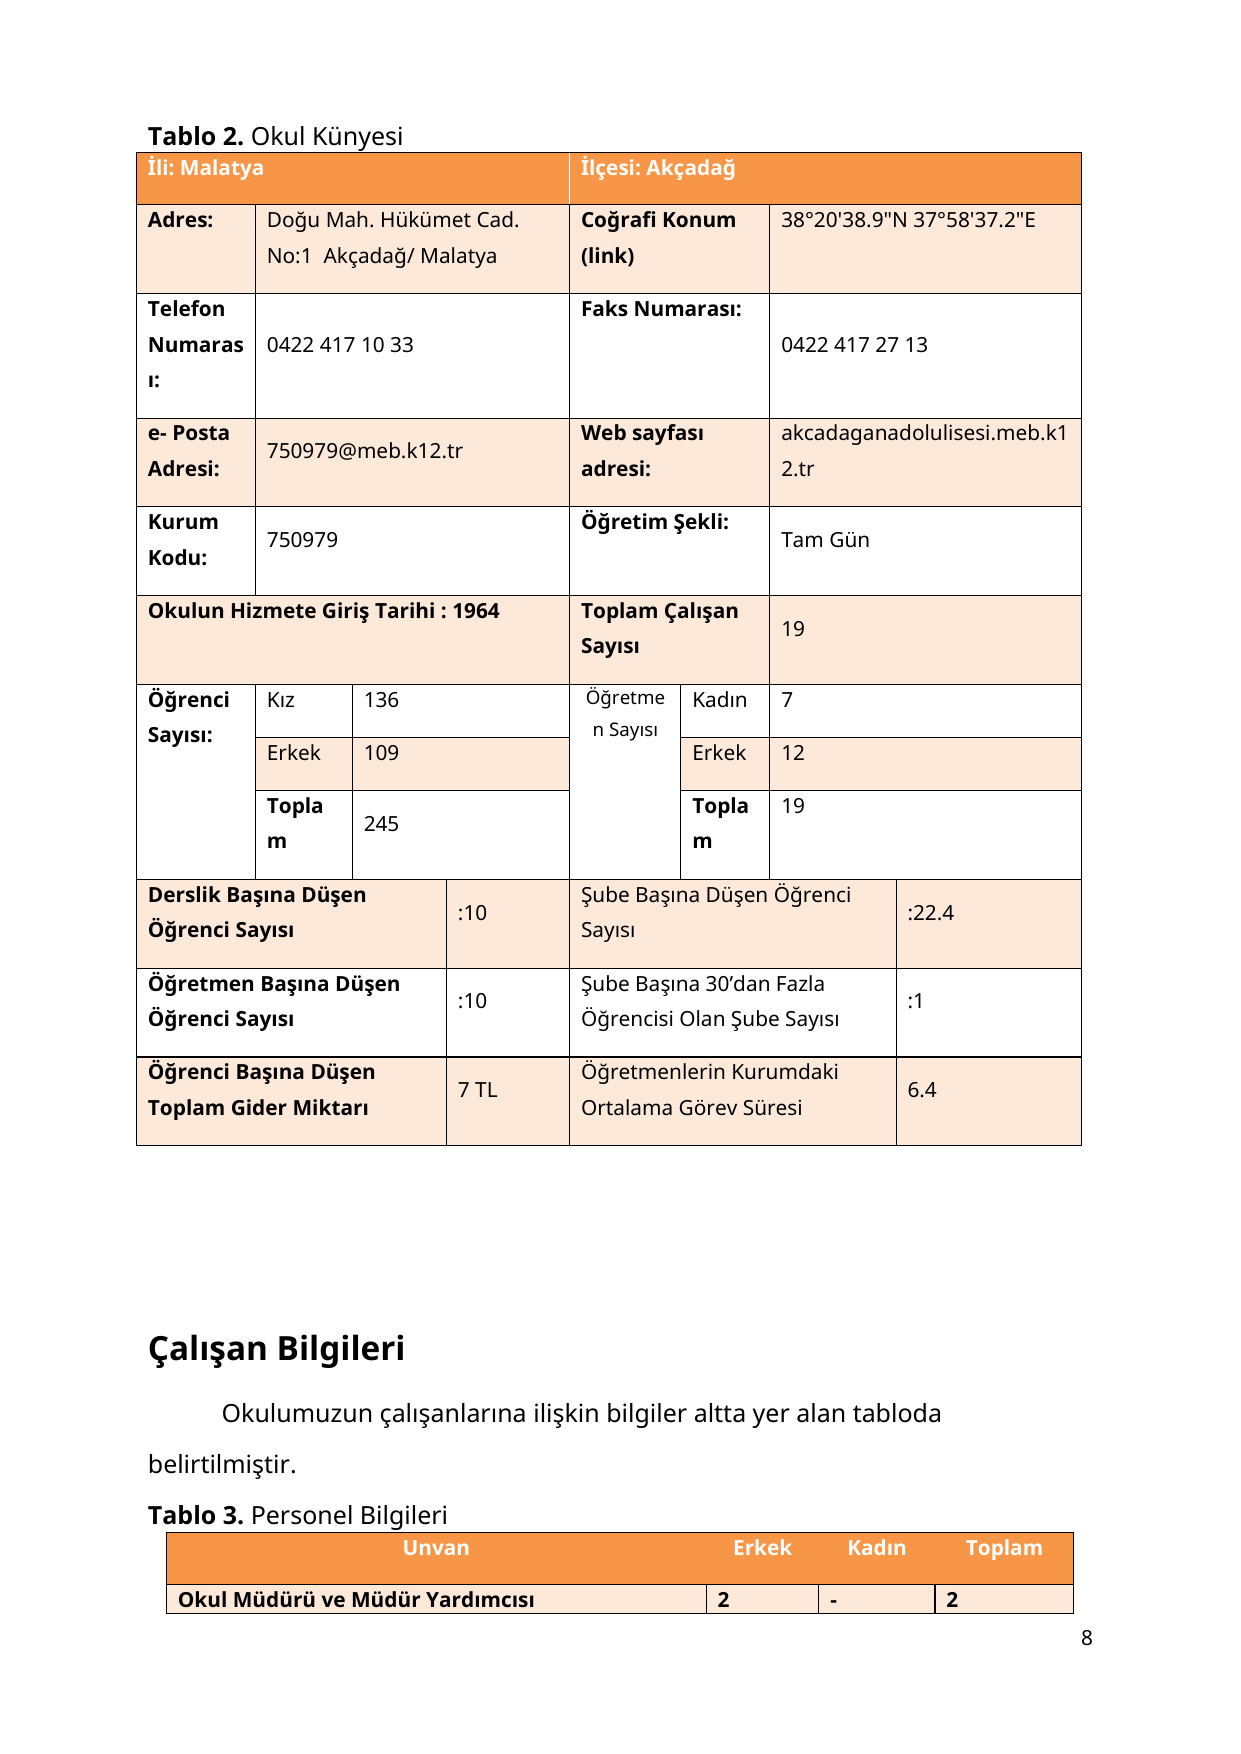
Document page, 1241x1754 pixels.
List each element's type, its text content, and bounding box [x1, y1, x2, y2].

table_cell 19 [770, 791, 1081, 879]
table_cell Web sayfası adresi: [570, 419, 769, 506]
table_cell Derslik Başına Düşen Öğrenci Sayısı [137, 880, 446, 968]
table_cell 7 TL [447, 1058, 569, 1145]
table_cell Erkek [681, 738, 769, 790]
table_cell Telefon Numarası: [137, 294, 255, 417]
table_cell akcadaganadolulisesi.meb.k12.tr [770, 419, 1081, 506]
table_cell Tam Gün [770, 507, 1081, 595]
table_header Erkek [706, 1533, 819, 1584]
table_header Kadın [819, 1533, 935, 1584]
table_cell 750979@meb.k12.tr [256, 419, 569, 506]
table_cell Şube Başına Düşen Öğrenci Sayısı [570, 880, 896, 968]
table_cell Coğrafi Konum (link) [570, 205, 769, 293]
table_cell 12 [770, 738, 1081, 790]
table_cell Öğretmen Sayısı [570, 685, 680, 879]
table_cell Toplam [256, 791, 352, 879]
table_cell Erkek [256, 738, 352, 790]
text Tablo 2. Okul Künyesi [148, 118, 1093, 152]
table_cell 0422 417 10 33 [256, 294, 569, 417]
table_cell Faks Numarası: [570, 294, 769, 417]
table_cell e- Posta Adresi: [137, 419, 255, 506]
table_cell 245 [353, 791, 569, 879]
table_cell Kadın [681, 685, 769, 737]
table_cell Öğrenci Başına Düşen Toplam Gider Miktarı [137, 1058, 446, 1145]
table_cell 7 [770, 685, 1081, 737]
table_cell Öğretmen Başına Düşen Öğrenci Sayısı [137, 969, 446, 1056]
table_cell Toplam [681, 791, 769, 879]
table_header Unvan [167, 1533, 706, 1584]
table_cell Kurum Kodu: [137, 507, 255, 595]
table_cell 0422 417 27 13 [770, 294, 1081, 417]
table_cell Doğu Mah. Hükümet Cad. No:1 Akçadağ/ Malatya [256, 205, 569, 293]
table_cell 19 [770, 596, 1081, 684]
table_cell :10 [447, 969, 569, 1056]
text Tablo 3. Personel Bilgileri [148, 1497, 1093, 1532]
table_cell 750979 [256, 507, 569, 595]
text Okulumuzun çalışanlarına ilişkin bilgiler altta yer alan tabloda belirtilmiştir. [148, 1395, 1093, 1481]
table_cell - [819, 1585, 934, 1613]
table_cell 38°20'38.9"N 37°58'37.2"E [770, 205, 1081, 293]
table_cell 136 [353, 685, 569, 737]
table_cell Öğrenci Sayısı: [137, 685, 255, 879]
table_cell Adres: [137, 205, 255, 293]
table_cell 2 [707, 1585, 818, 1613]
table_header İli: Malatya [137, 153, 569, 204]
table_cell Toplam Çalışan Sayısı [570, 596, 769, 684]
table_cell Öğretmenlerin Kurumdaki Ortalama Görev Süresi [570, 1058, 896, 1145]
table_cell 6.4 [897, 1058, 1081, 1145]
table_cell Okulun Hizmete Giriş Tarihi : 1964 [137, 596, 569, 684]
table_header Toplam [935, 1533, 1073, 1584]
table_cell Öğretim Şekli: [570, 507, 769, 595]
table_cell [167, 1585, 706, 1613]
table_cell 2 [936, 1585, 1073, 1613]
table_cell Kız [256, 685, 352, 737]
table_header İlçesi: Akçadağ [570, 153, 1081, 204]
table_cell :1 [897, 969, 1081, 1056]
table_cell Şube Başına 30’dan Fazla Öğrencisi Olan Şube Sayısı [570, 969, 896, 1056]
table_cell 109 [353, 738, 569, 790]
table_cell :10 [447, 880, 569, 968]
table_cell :22.4 [897, 880, 1081, 968]
subtitle Çalışan Bilgileri [148, 1325, 1093, 1370]
